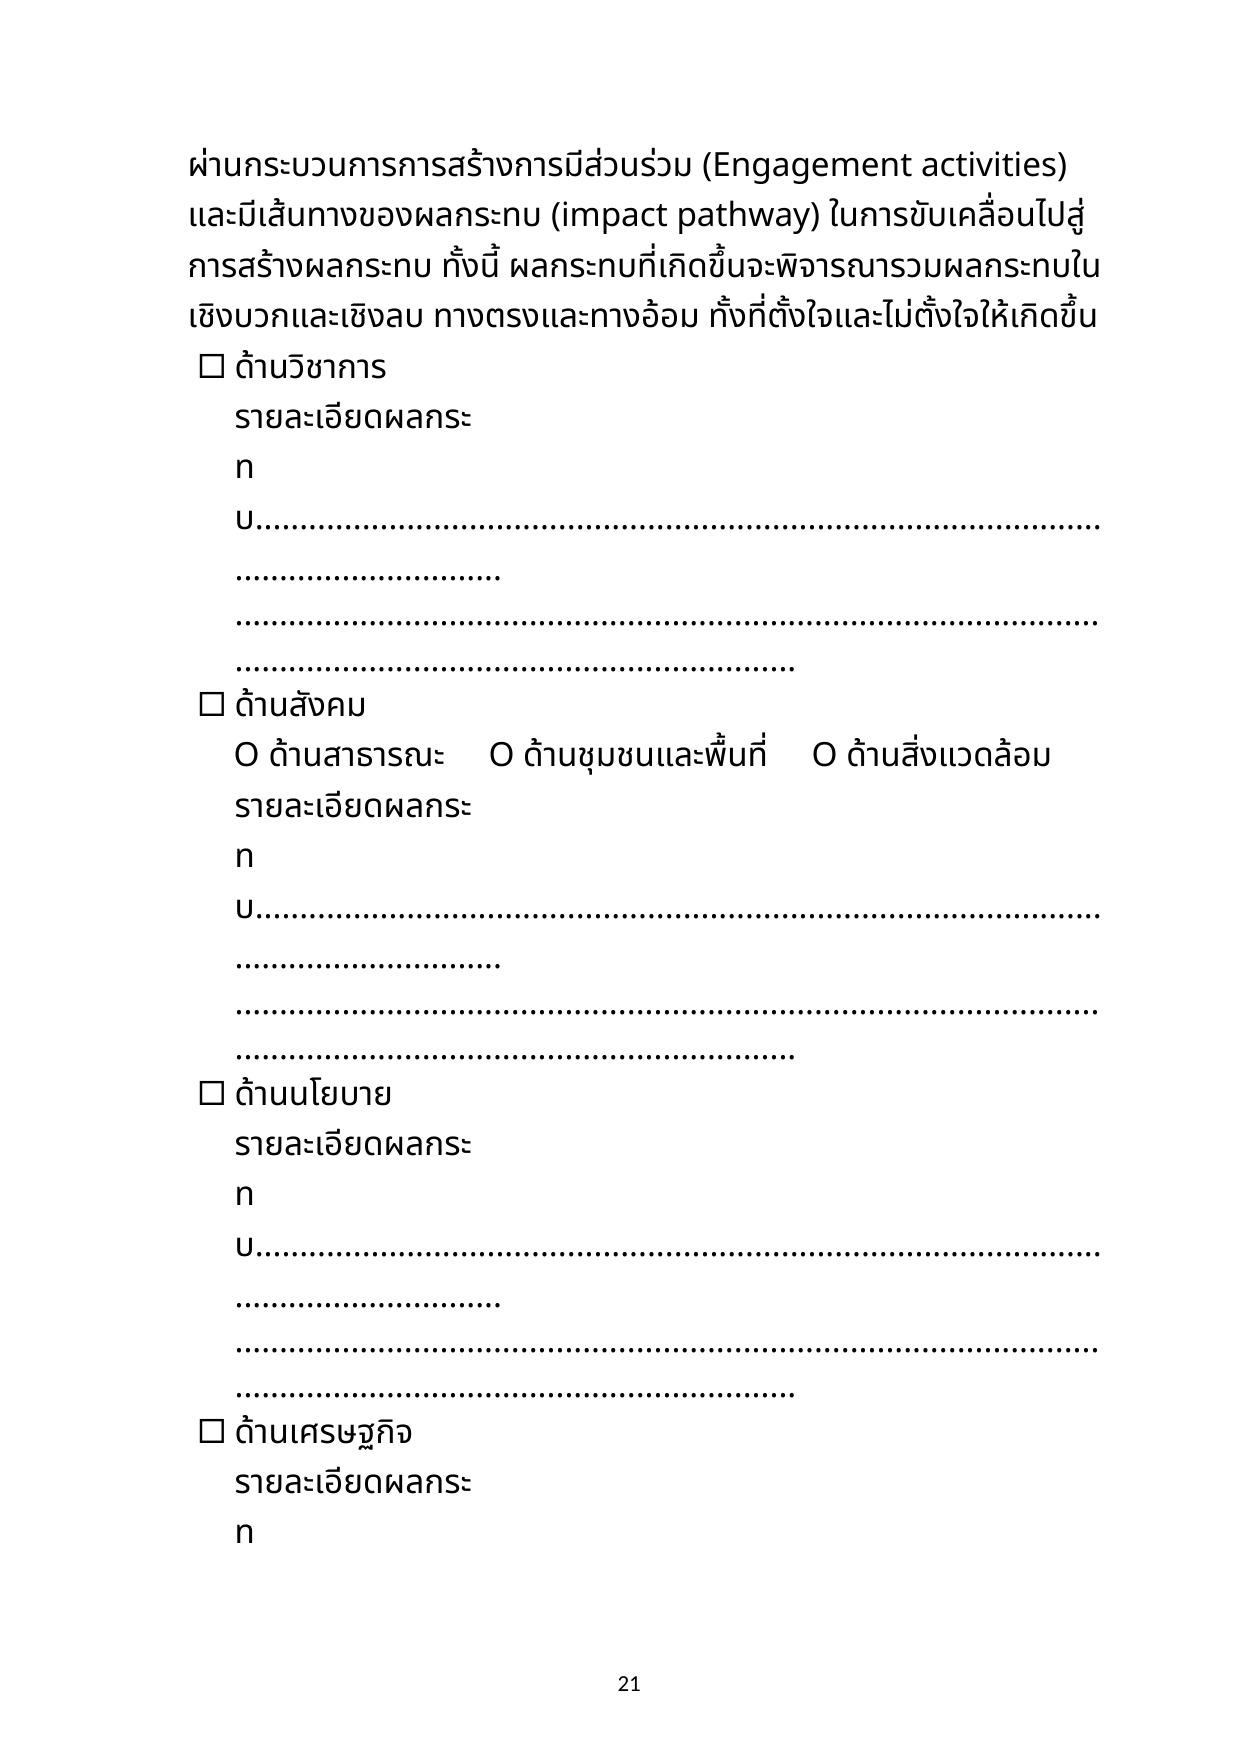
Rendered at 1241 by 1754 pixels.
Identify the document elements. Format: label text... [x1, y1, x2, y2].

list ด้านนโยบาย [197, 1069, 1107, 1120]
list ด้านวิชาการ [197, 343, 1107, 393]
list ด้านเศรษฐกิจ [197, 1408, 1107, 1458]
text รายละเอียดผลกระทบ............................................................................................................................. [234, 1120, 1107, 1317]
text O ด้านสาธารณะ O ด้านชุมชนและพื้นที่ O ด้านสิ่งแวดล้อม [84, 731, 1107, 782]
text รายละเอียดผลกระทบ............................................................................................................................. [234, 393, 1107, 590]
text รายละเอียดผลกระทบ............................................................................................................................. [234, 782, 1107, 979]
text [234, 1458, 1107, 1559]
list ด้านสังคม [197, 681, 1107, 731]
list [187, 141, 1107, 343]
